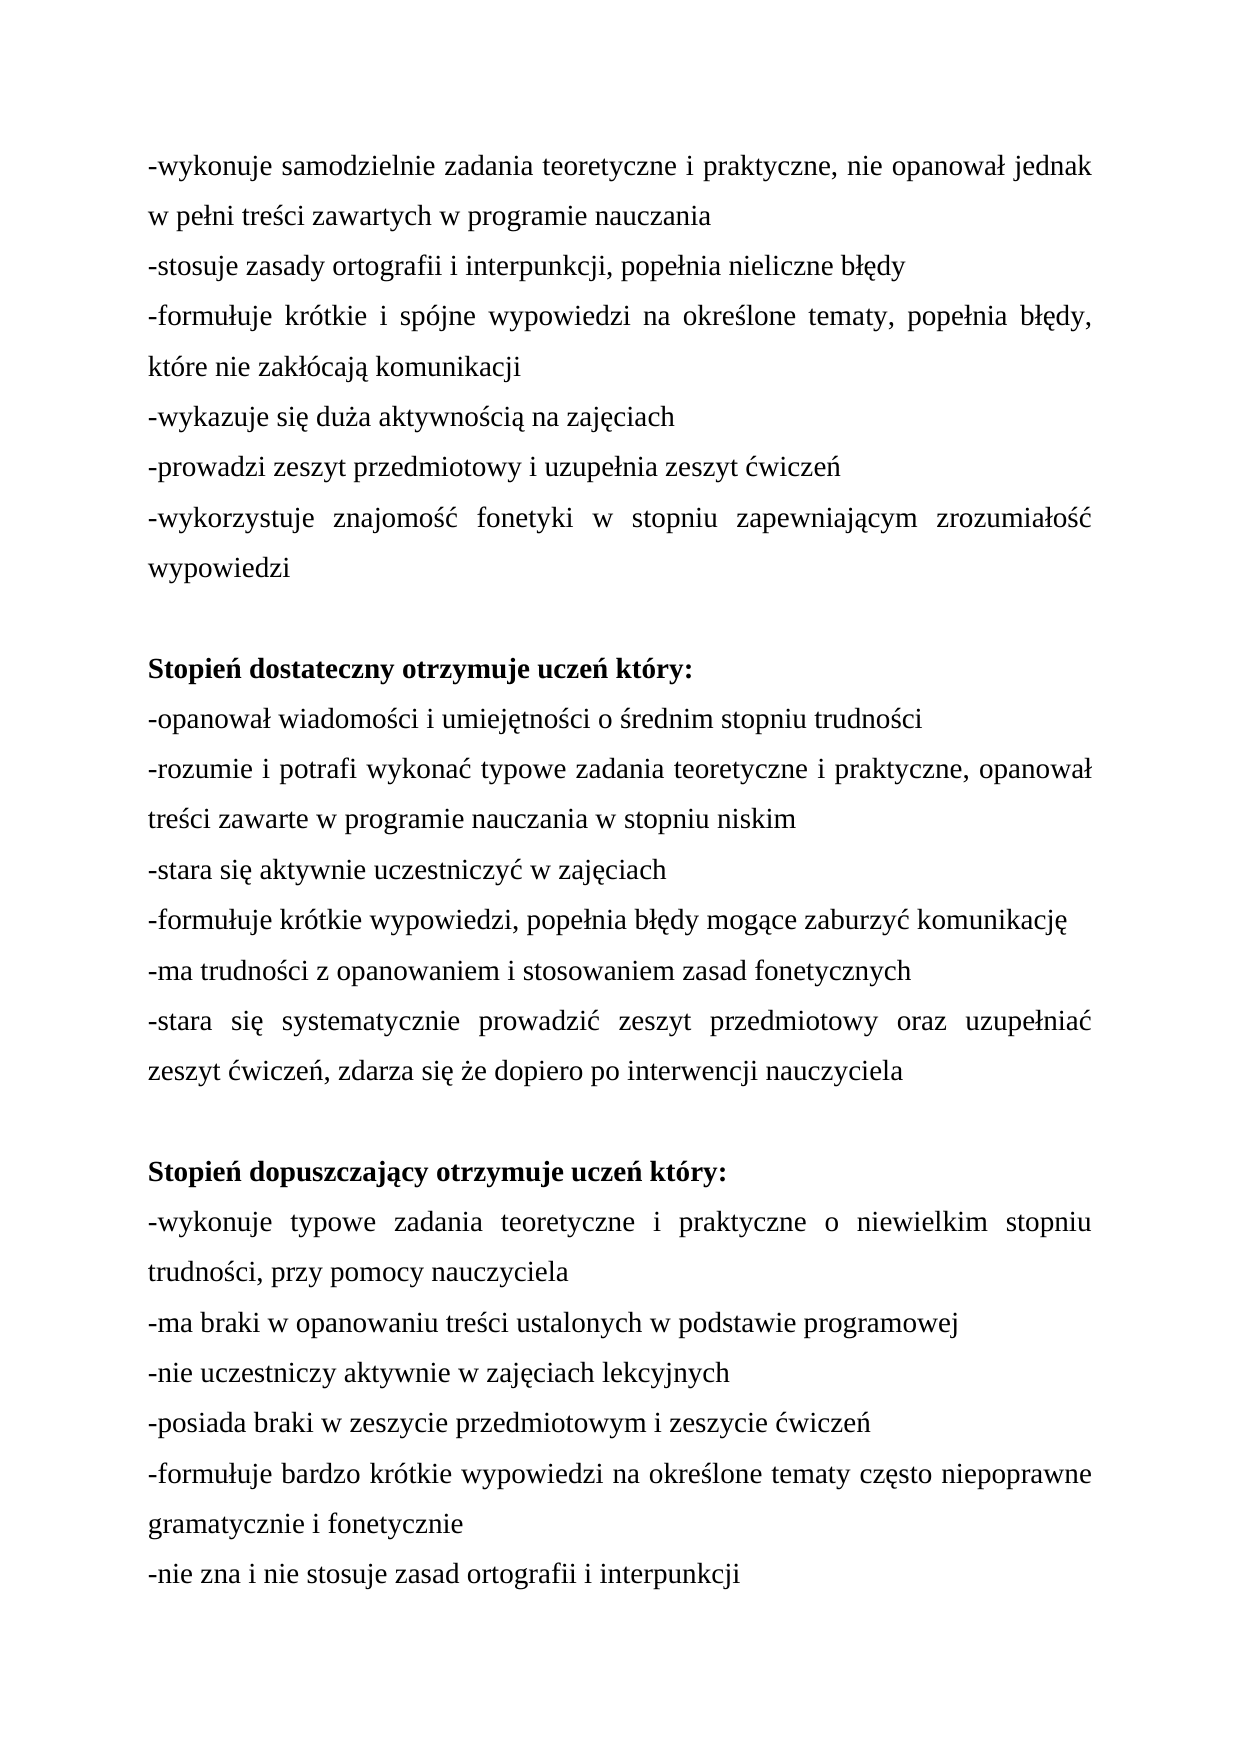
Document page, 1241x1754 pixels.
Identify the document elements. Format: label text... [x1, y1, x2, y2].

list -stara się aktywnie uczestniczyć w zajęciach [148, 852, 1093, 886]
list -opanował wiadomości i umiejętności o średnim stopniu trudności [148, 701, 1093, 734]
list -formułuje bardzo krótkie wypowiedzi na określone tematy często niepoprawne gramatycznie i fonetycznie [148, 1456, 1093, 1539]
list -nie zna i nie stosuje zasad ortografii i interpunkcji [148, 1556, 1093, 1590]
list -ma trudności z opanowaniem i stosowaniem zasad fonetycznych [148, 953, 1093, 986]
list -stara się systematycznie prowadzić zeszyt przedmiotowy oraz uzupełniać zeszyt ćwiczeń, zdarza się że dopiero po interwencji nauczyciela [148, 1003, 1093, 1087]
list -posiada braki w zeszycie przedmiotowym i zeszycie ćwiczeń [148, 1405, 1093, 1439]
list -formułuje krótkie i spójne wypowiedzi na określone tematy, popełnia błędy, które nie zakłócają komunikacji [148, 298, 1093, 382]
list -prowadzi zeszyt przedmiotowy i uzupełnia zeszyt ćwiczeń [148, 449, 1093, 483]
list -nie uczestniczy aktywnie w zajęciach lekcyjnych [148, 1355, 1093, 1389]
list -wykorzystuje znajomość fonetyki w stopniu zapewniającym zrozumiałość wypowiedzi [148, 500, 1093, 584]
list -wykazuje się duża aktywnością na zajęciach [148, 399, 1093, 433]
list -formułuje krótkie wypowiedzi, popełnia błędy mogące zaburzyć komunikację [148, 902, 1093, 936]
list -wykonuje typowe zadania teoretyczne i praktyczne o niewielkim stopniu trudności, przy pomocy nauczyciela [148, 1204, 1093, 1288]
list -ma braki w opanowaniu treści ustalonych w podstawie programowej [148, 1305, 1093, 1338]
list -stosuje zasady ortografii i interpunkcji, popełnia nieliczne błędy [148, 248, 1093, 282]
list -wykonuje samodzielnie zadania teoretyczne i praktyczne, nie opanował jednak w pełni treści zawartych w programie nauczania [148, 148, 1093, 231]
list Stopień dopuszczający otrzymuje uczeń który: [148, 1154, 1093, 1187]
list Stopień dostateczny otrzymuje uczeń który: [148, 651, 1093, 684]
list -rozumie i potrafi wykonać typowe zadania teoretyczne i praktyczne, opanował treści zawarte w programie nauczania w stopniu niskim [148, 751, 1093, 835]
